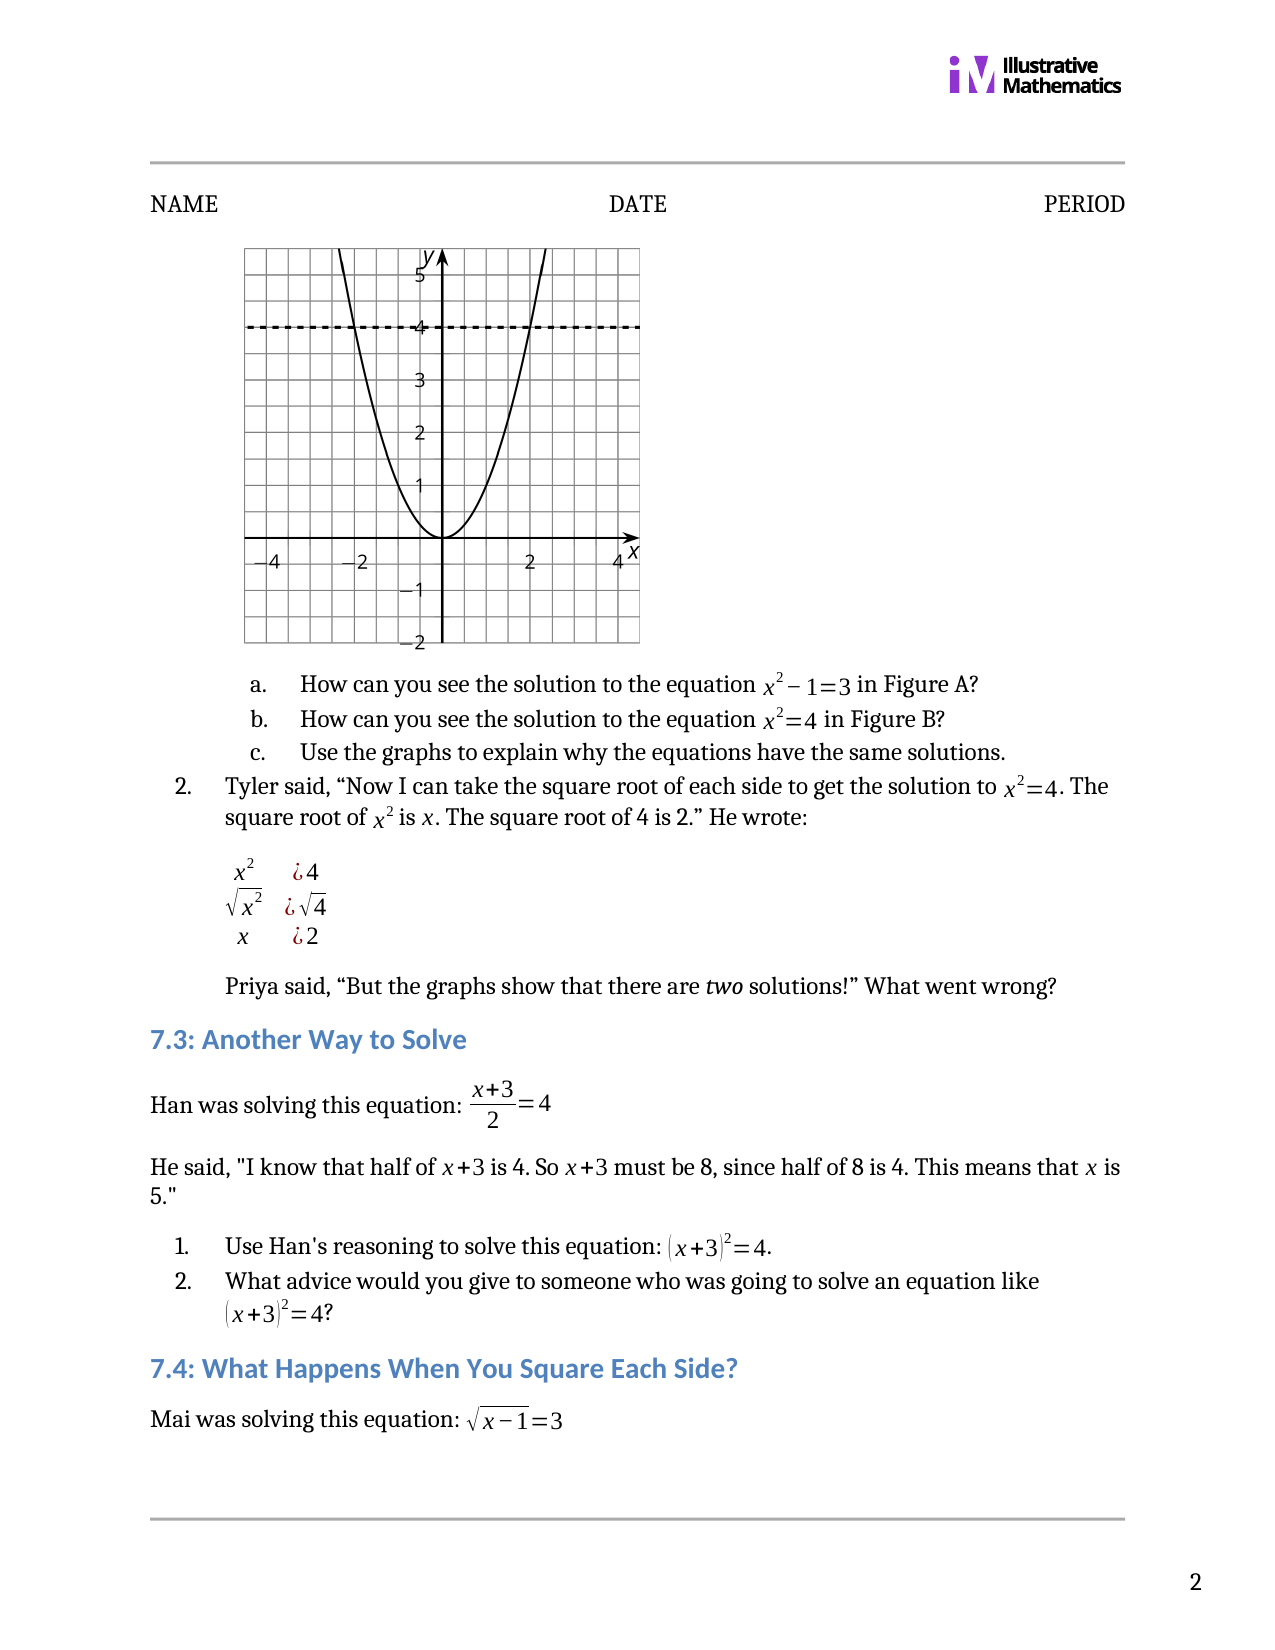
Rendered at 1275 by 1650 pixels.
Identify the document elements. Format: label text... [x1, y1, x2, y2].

list Tyler said, “Now I can take the square root of each side to get the solution to . The square root of is . The square root of 4 is 2.” He wrote: [175, 771, 1125, 833]
picture [243, 247, 640, 659]
text Han was solving this equation: [150, 1076, 1125, 1134]
list Priya said, “But the graphs show that there are two solutions!” What went wrong? [175, 972, 1125, 1000]
subtitle 7.3: Another Way to Solve [150, 1021, 1125, 1057]
list Use Han's reasoning to solve this equation: . [175, 1229, 1125, 1263]
list Use the graphs to explain why the equations have the same solutions. [250, 738, 1125, 767]
list What advice would you give to someone who was going to solve an equation like ? [175, 1267, 1125, 1329]
text Mai was solving this equation: [150, 1404, 1125, 1434]
list How can you see the solution to the equation in Figure B? [250, 703, 1125, 734]
picture [949, 55, 1121, 93]
text He said, "I know that half of is 4. So must be 8, since half of 8 is 4. This means that is 5." [150, 1153, 1125, 1211]
list How can you see the solution to the equation in Figure A? [250, 668, 1125, 700]
subtitle 7.4: What Happens When You Square Each Side? [150, 1350, 1125, 1386]
